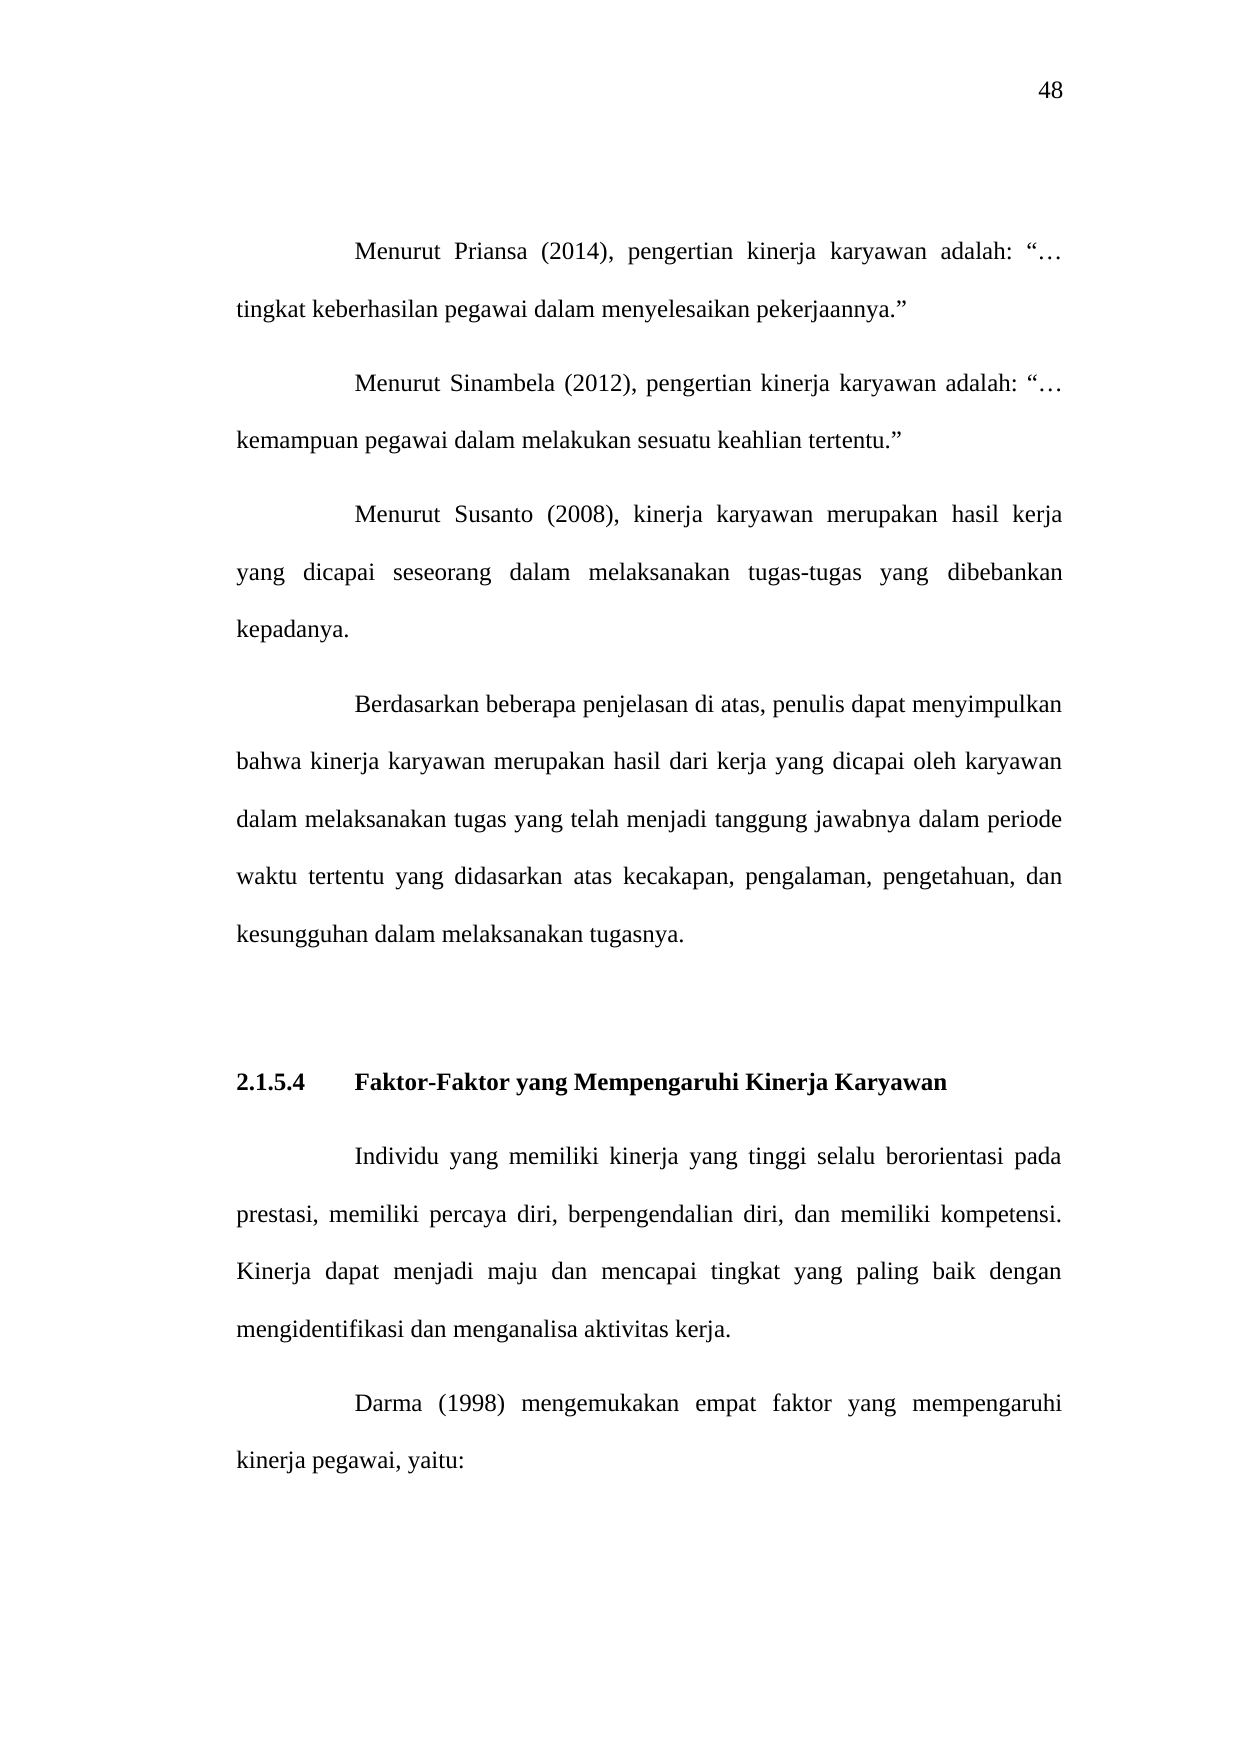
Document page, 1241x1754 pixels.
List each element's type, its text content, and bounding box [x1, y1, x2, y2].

text Berdasarkan beberapa penjelasan di atas, penulis dapat menyimpulkan bahwa kinerja karyawan merupakan hasil dari kerja yang dicapai oleh karyawan dalam melaksanakan tugas yang telah menjadi tanggung jawabnya dalam periode waktu tertentu yang didasarkan atas kecakapan, pengalaman, pengetahuan, dan kesungguhan dalam melaksanakan tugasnya. [236, 689, 1063, 947]
text Menurut Sinambela (2012), pengertian kinerja karyawan adalah: “…kemampuan pegawai dalam melakukan sesuatu keahlian tertentu.” [236, 368, 1063, 454]
text 2.1.5.4 Faktor-Faktor yang Mempengaruhi Kinerja Karyawan [236, 1067, 1063, 1096]
text Darma (1998) mengemukakan empat faktor yang mempengaruhi kinerja pegawai, yaitu: [236, 1388, 1063, 1474]
text Menurut Priansa (2014), pengertian kinerja karyawan adalah: “…tingkat keberhasilan pegawai dalam menyelesaikan pekerjaannya.” [236, 236, 1063, 322]
text Menurut Susanto (2008), kinerja karyawan merupakan hasil kerja yang dicapai seseorang dalam melaksanakan tugas-tugas yang dibebankan kepadanya. [236, 499, 1063, 643]
text Individu yang memiliki kinerja yang tinggi selalu berorientasi pada prestasi, memiliki percaya diri, berpengendalian diri, dan memiliki kompetensi. Kinerja dapat menjadi maju dan mencapai tingkat yang paling baik dengan mengidentifikasi dan menganalisa aktivitas kerja. [236, 1141, 1063, 1342]
